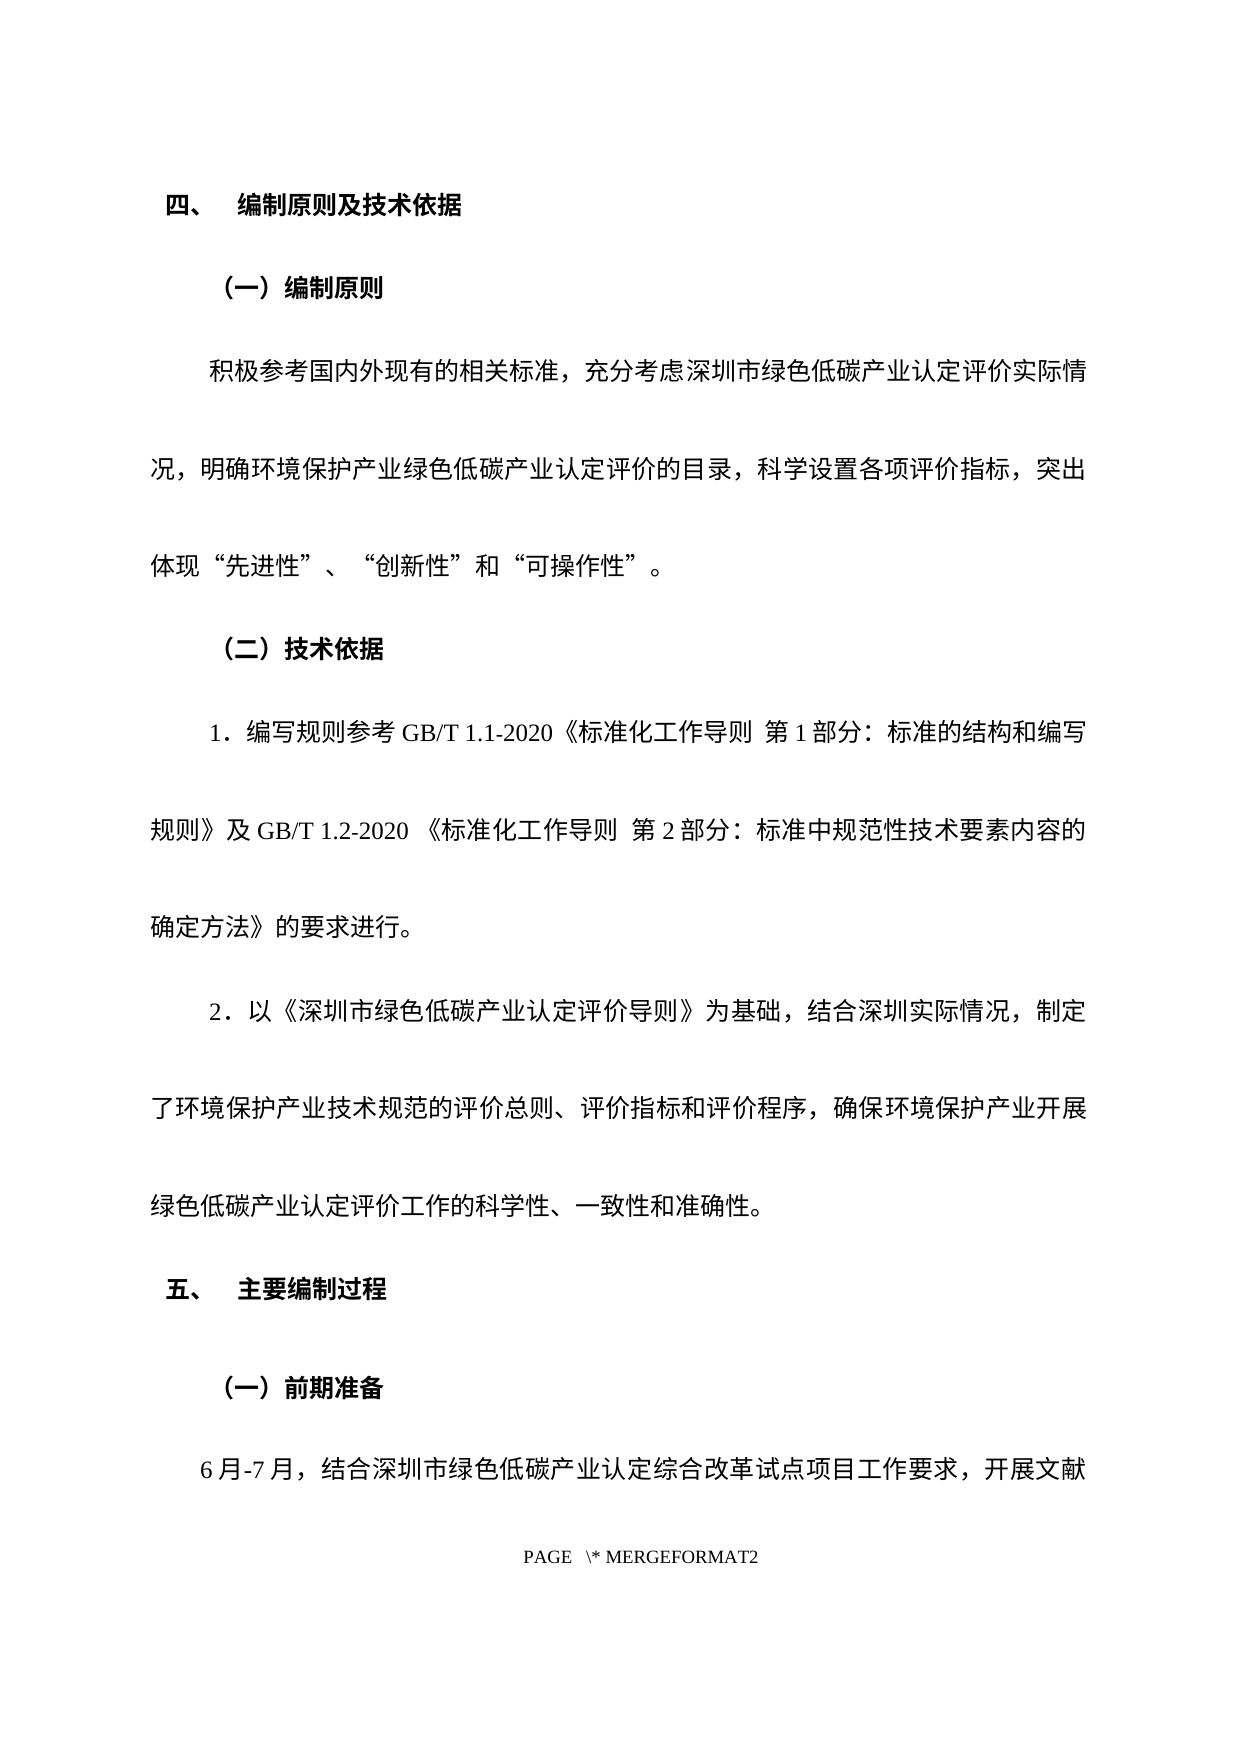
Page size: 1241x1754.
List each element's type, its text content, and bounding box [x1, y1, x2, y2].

text 1．编写规则参考GB/T 1.1-2020《标准化工作导则 第1部分：标准的结构和编写规则》及GB/T 1.2-2020 《标准化工作导则 第2部分：标准中规范性技术要素内容的确定方法》的要求进行。 [150, 698, 1087, 958]
subtitle （二）技术依据 [150, 615, 1087, 680]
subtitle （一）编制原则 [150, 254, 1087, 319]
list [150, 1435, 1087, 1500]
subtitle 主要编制过程 [165, 1255, 1087, 1320]
subtitle 编制原则及技术依据 [165, 171, 1087, 236]
text 积极参考国内外现有的相关标准，充分考虑深圳市绿色低碳产业认定评价实际情况，明确环境保护产业绿色低碳产业认定评价的目录，科学设置各项评价指标，突出体现“先进性”、“创新性”和“可操作性”。 [150, 337, 1087, 597]
text 2．以《深圳市绿色低碳产业认定评价导则》为基础，结合深圳实际情况，制定了环境保护产业技术规范的评价总则、评价指标和评价程序，确保环境保护产业开展绿色低碳产业认定评价工作的科学性、一致性和准确性。 [150, 977, 1087, 1237]
subtitle （一）前期准备 [150, 1354, 1087, 1419]
